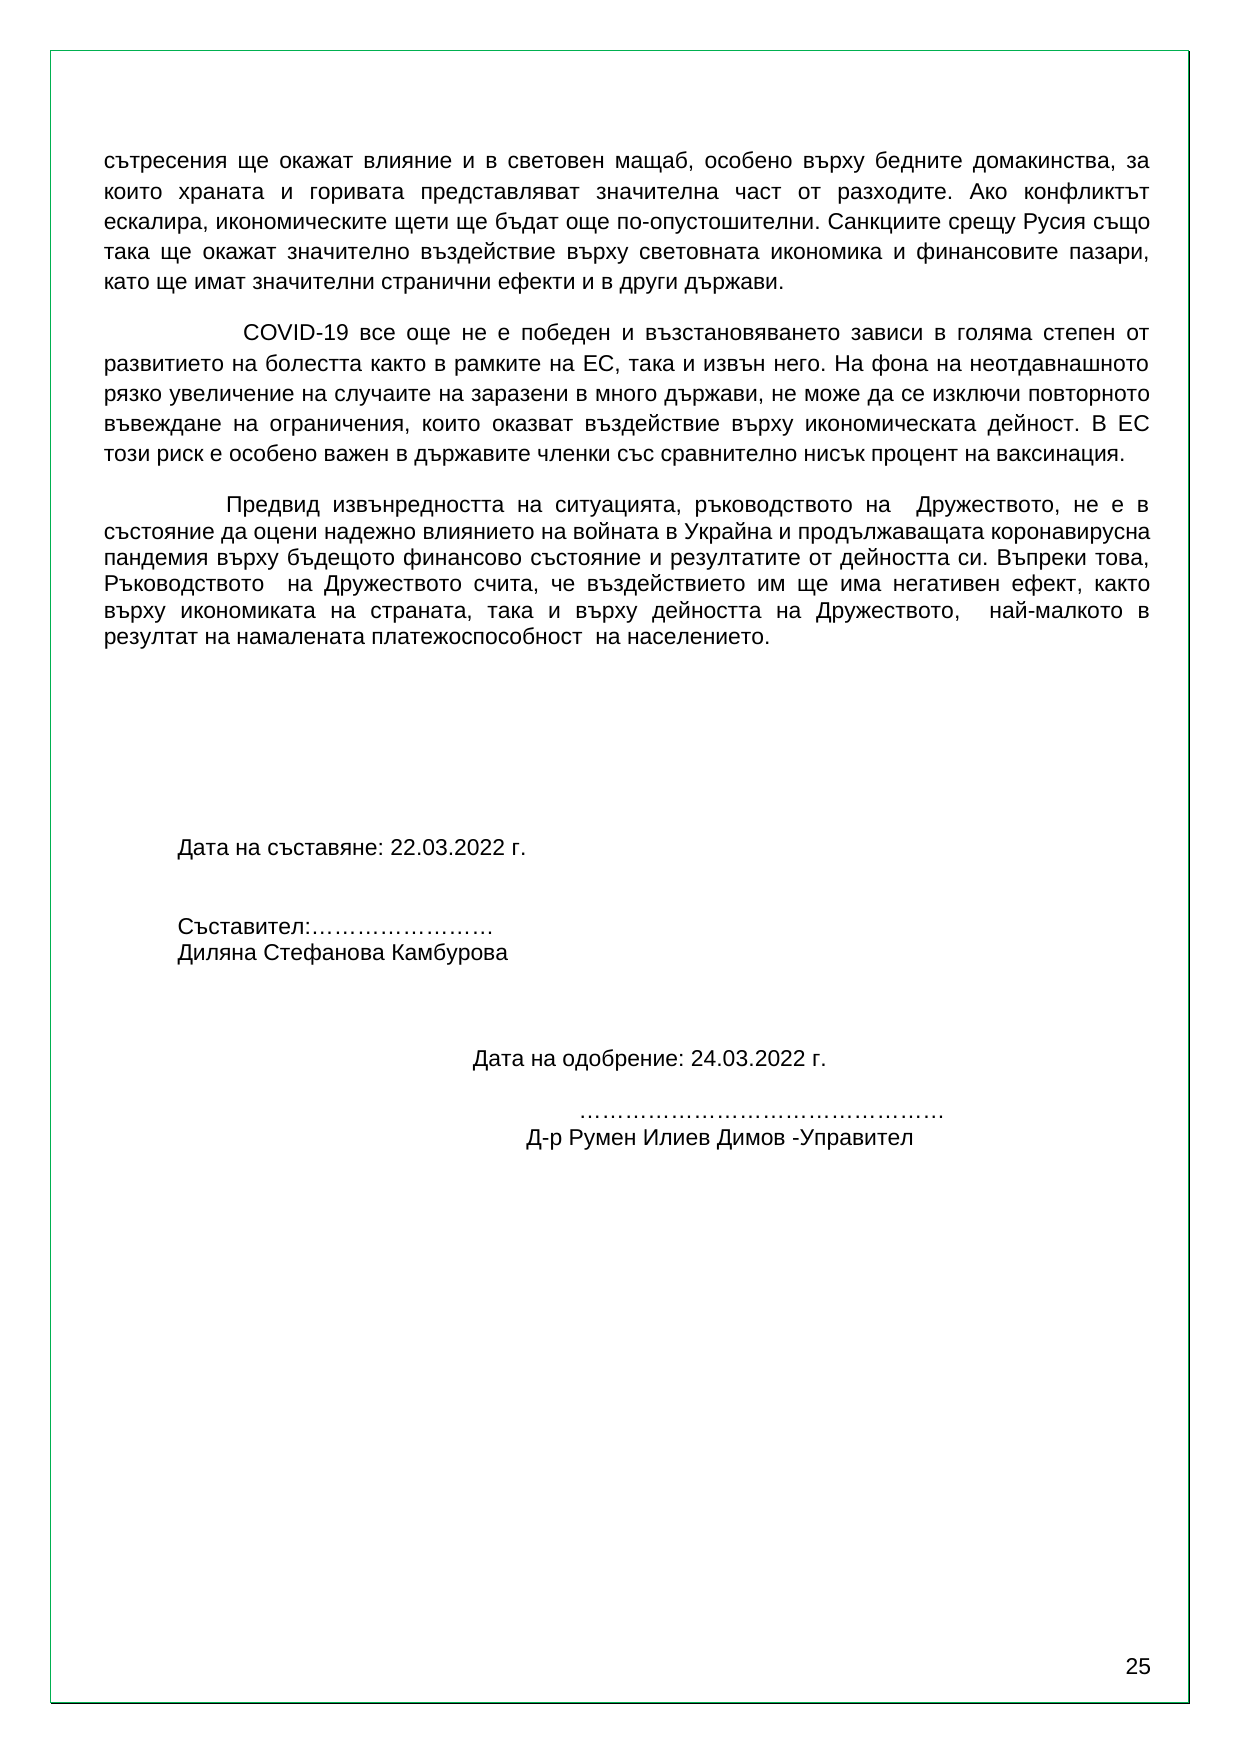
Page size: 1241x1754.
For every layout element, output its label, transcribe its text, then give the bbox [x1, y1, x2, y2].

text Съставител:…………………… [103, 913, 1151, 939]
text Диляна Стефанова Камбурова [103, 939, 1151, 966]
text Предвид извънредността на ситуацията, ръководството на Дружеството, не е в състояние да оцени надежно влиянието на войната в Украйна и продължаващата коронавирусна пандемия върху бъдещото финансово състояние и резултатите от дейността си. Въпреки това, Ръководството на Дружеството счита, че въздействието им ще има негативен ефект, както върху икономиката на страната, така и върху дейността на Дружеството, най-малкото в резултат на намалената платежоспособност на населението. [103, 491, 1151, 649]
text COVID-19 все още не е победен и възстановяването зависи в голяма степен от развитието на болестта както в рамките на ЕС, така и извън него. На фона на неотдавнашното рязко увеличение на случаите на заразени в много държави, не може да се изключи повторното въвеждане на ограничения, които оказват въздействие върху икономическата дейност. В ЕС този риск е особено важен в държавите членки със сравнително нисък процент на ваксинация. [103, 319, 1151, 467]
text Д-р Румен Илиев Димов -Управител [399, 1124, 1151, 1150]
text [103, 147, 1151, 295]
text Дата на съставяне: 22.03.2022 г. [103, 834, 1151, 860]
text Дата на одобрение: 24.03.2022 г. [399, 1045, 1151, 1071]
text ………………………………………… [103, 1097, 1151, 1124]
